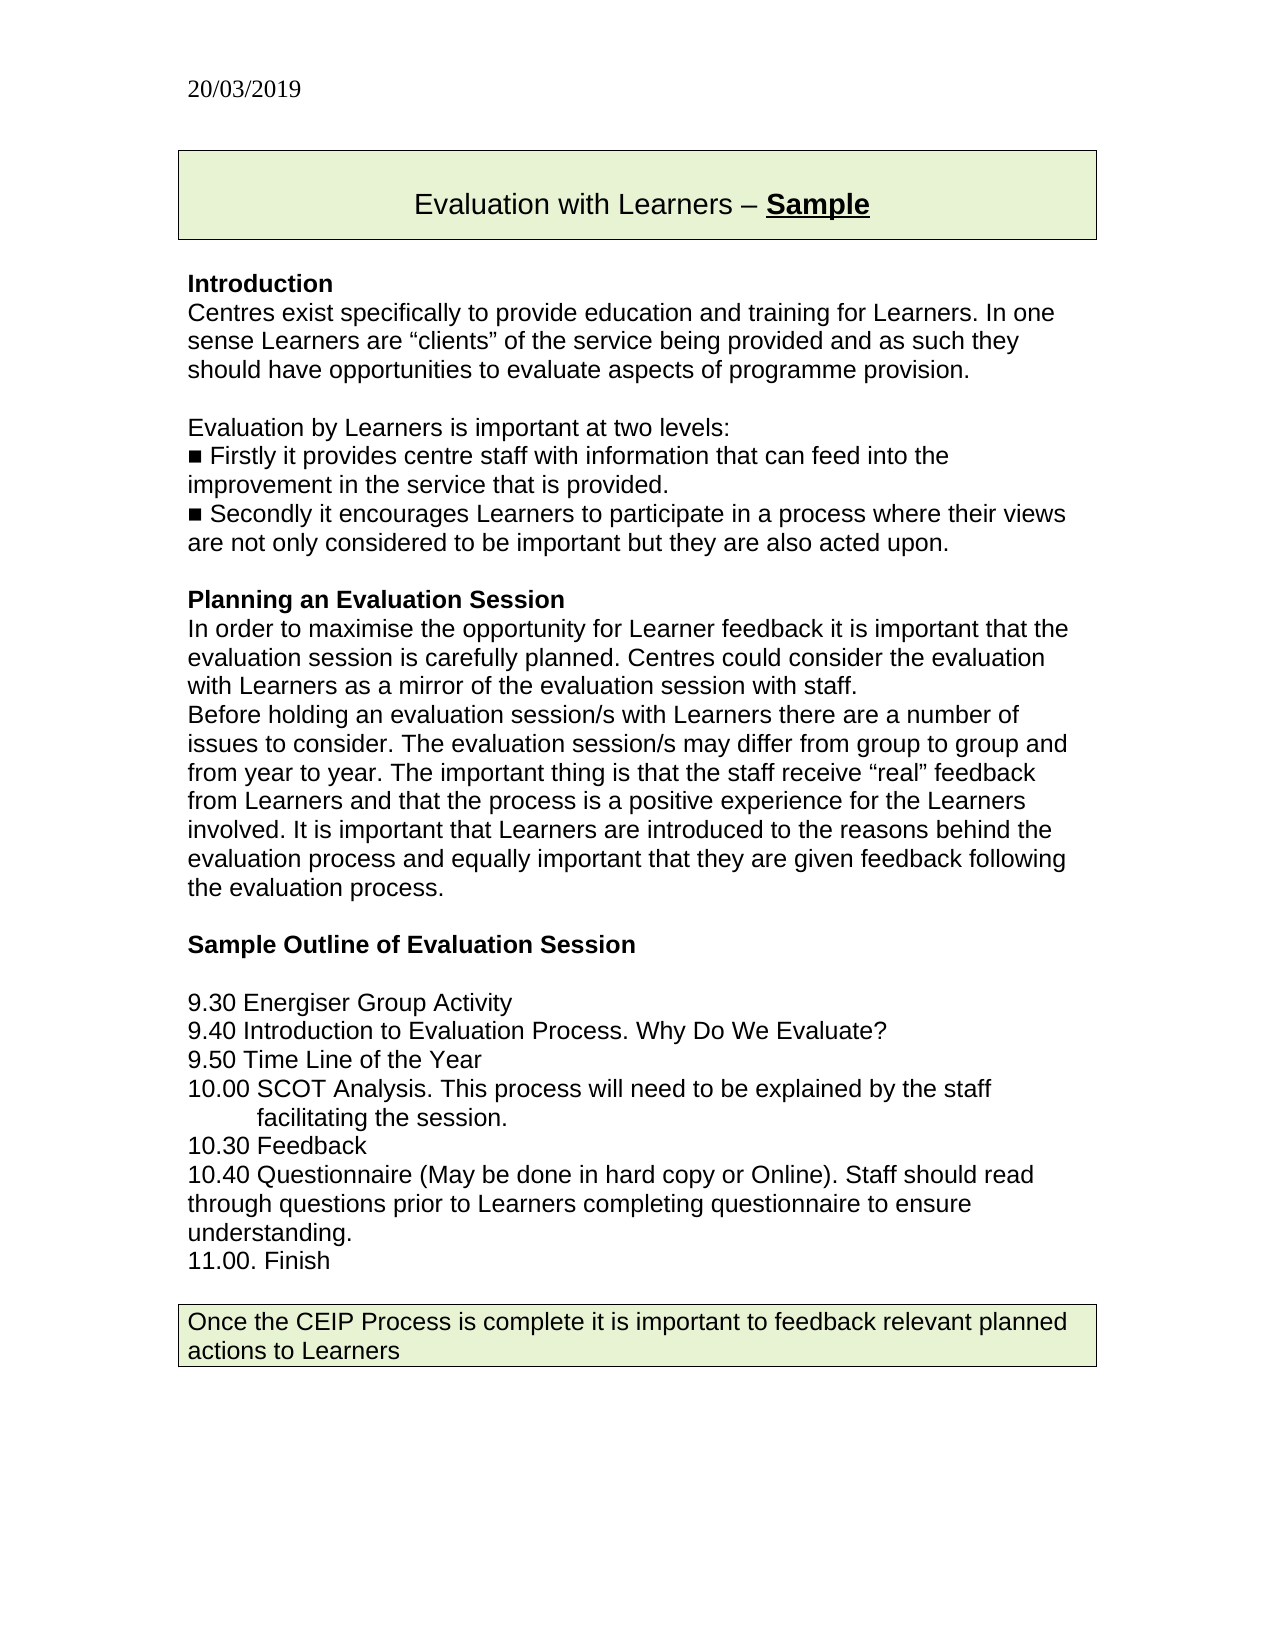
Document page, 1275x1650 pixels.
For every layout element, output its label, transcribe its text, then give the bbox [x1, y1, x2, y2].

text Planning an Evaluation Session [187, 585, 1087, 614]
text In order to maximise the opportunity for Learner feedback it is important that the evaluation session is carefully planned. Centres could consider the evaluation with Learners as a mirror of the evaluation session with staff. [187, 614, 1087, 700]
text Centres exist specifically to provide education and training for Learners. In one sense Learners are “clients” of the service being provided and as such they should have opportunities to evaluate aspects of programme provision. [187, 297, 1087, 384]
text Evaluation with Learners – Sample [179, 183, 1096, 239]
text Sample Outline of Evaluation Session [187, 930, 1087, 959]
text Evaluation by Learners is important at two levels: [187, 412, 1087, 441]
text 10.30 Feedback [187, 1131, 1087, 1160]
text facilitating the session. [187, 1102, 1087, 1131]
text 10.00 SCOT Analysis. This process will need to be explained by the staff [187, 1074, 1087, 1102]
text Introduction [187, 269, 1087, 297]
text Before holding an evaluation session/s with Learners there are a number of issues to consider. The evaluation session/s may differ from group to group and from year to year. The important thing is that the staff receive “real” feedback from Learners and that the process is a positive experience for the Learners involved. It is important that Learners are introduced to the reasons behind the evaluation process and equally important that they are given feedback following the evaluation process. [187, 700, 1087, 901]
text Once the CEIP Process is complete it is important to feedback relevant planned actions to Learners [179, 1305, 1096, 1366]
text 9.50 Time Line of the Year [187, 1045, 1087, 1074]
text 9.40 Introduction to Evaluation Process. Why Do We Evaluate? [187, 1016, 1087, 1045]
text 9.30 Energiser Group Activity [187, 987, 1087, 1016]
text 11.00. Finish [187, 1246, 1087, 1275]
text ■ Firstly it provides centre staff with information that can feed into the improvement in the service that is provided. [187, 441, 1087, 499]
text 10.40 Questionnaire (May be done in hard copy or Online). Staff should read through questions prior to Learners completing questionnaire to ensure understanding. [187, 1160, 1087, 1246]
text ■ Secondly it encourages Learners to participate in a process where their views are not only considered to be important but they are also acted upon. [187, 499, 1087, 556]
